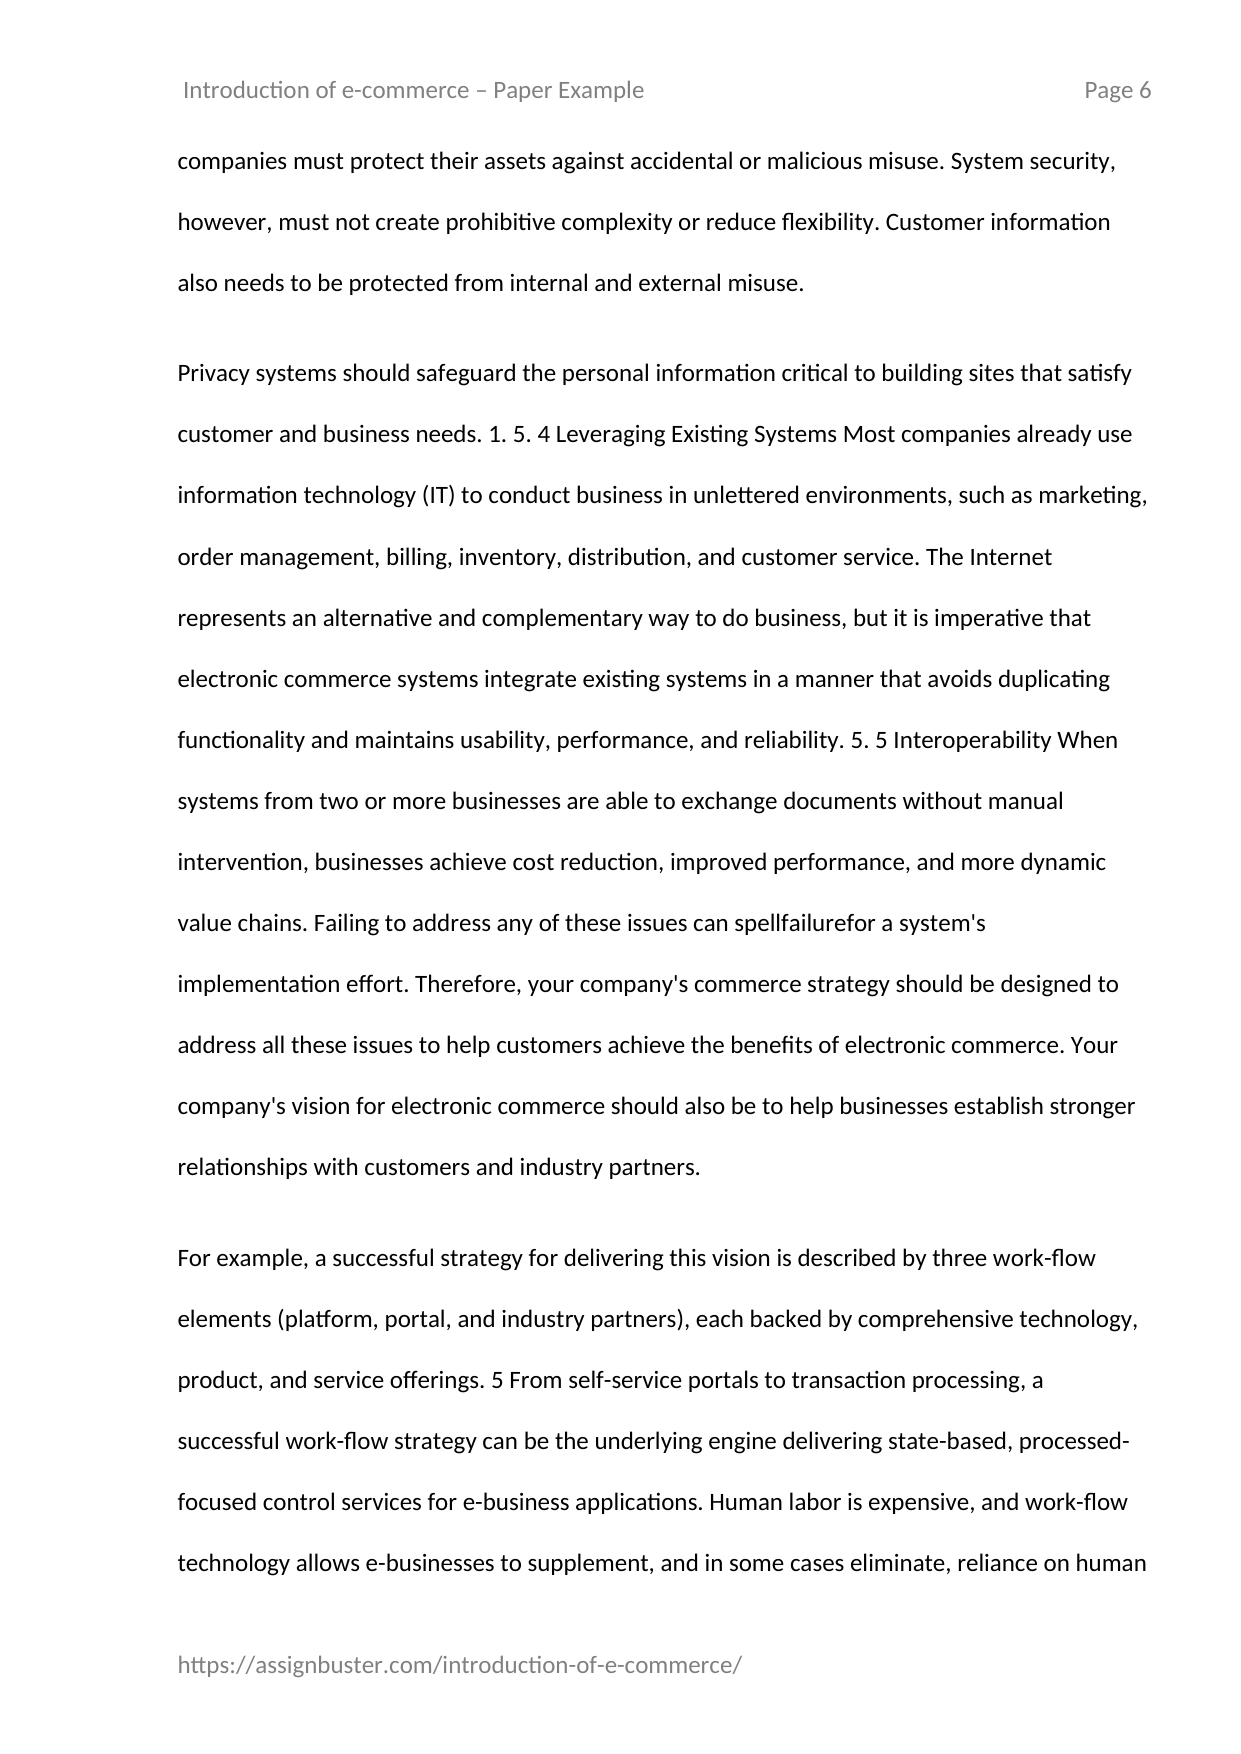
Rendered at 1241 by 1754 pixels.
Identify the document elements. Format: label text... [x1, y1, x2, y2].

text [177, 145, 1152, 298]
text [177, 1242, 1152, 1577]
text Privacy systems should safeguard the personal information critical to building sites that satisfy customer and business needs. 1. 5. 4 Leveraging Existing Systems Most companies already use information technology (IT) to conduct business in unlettered environments, such as marketing, order management, billing, inventory, distribution, and customer service. The Internet represents an alternative and complementary way to do business, but it is imperative that electronic commerce systems integrate existing systems in a manner that avoids duplicating functionality and maintains usability, performance, and reliability. 5. 5 Interoperability When systems from two or more businesses are able to exchange documents without manual intervention, businesses achieve cost reduction, improved performance, and more dynamic value chains. Failing to address any of these issues can spellfailurefor a system's implementation effort. Therefore, your company's commerce strategy should be designed to address all these issues to help customers achieve the benefits of electronic commerce. Your company's vision for electronic commerce should also be to help businesses establish stronger relationships with customers and industry partners. [177, 358, 1152, 1182]
